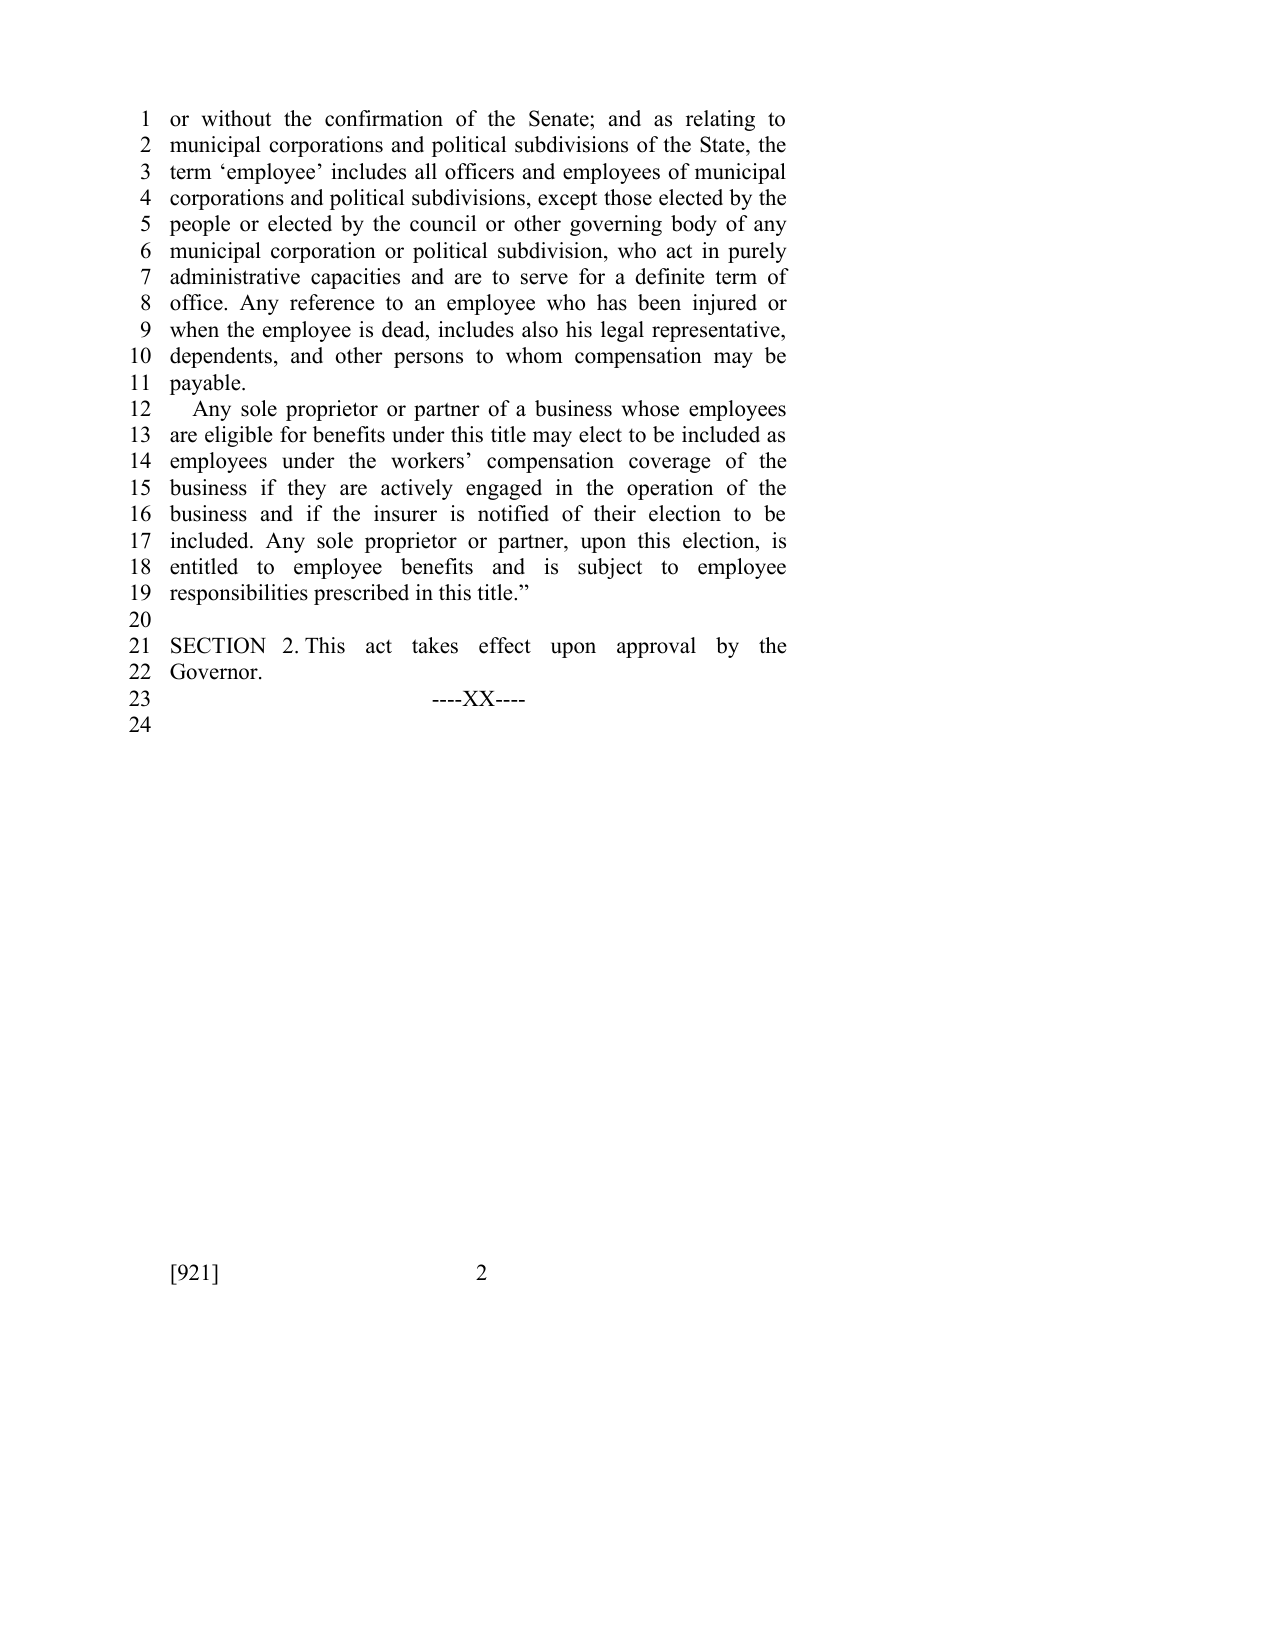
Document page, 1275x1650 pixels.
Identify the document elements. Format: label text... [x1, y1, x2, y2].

text SECTION 2. This act takes effect upon approval by the Governor. [169, 632, 787, 685]
text Any sole proprietor or partner of a business whose employees are eligible for benefits under this title may elect to be included as employees under the workers’ compensation coverage of the business if they are actively engaged in the operation of the business and if the insurer is notified of their election to be included. Any sole proprietor or partner, upon this election, is entitled to employee benefits and is subject to employee responsibilities prescribed in this title.” [169, 395, 787, 606]
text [169, 105, 787, 395]
text ----XX---- [169, 685, 787, 711]
